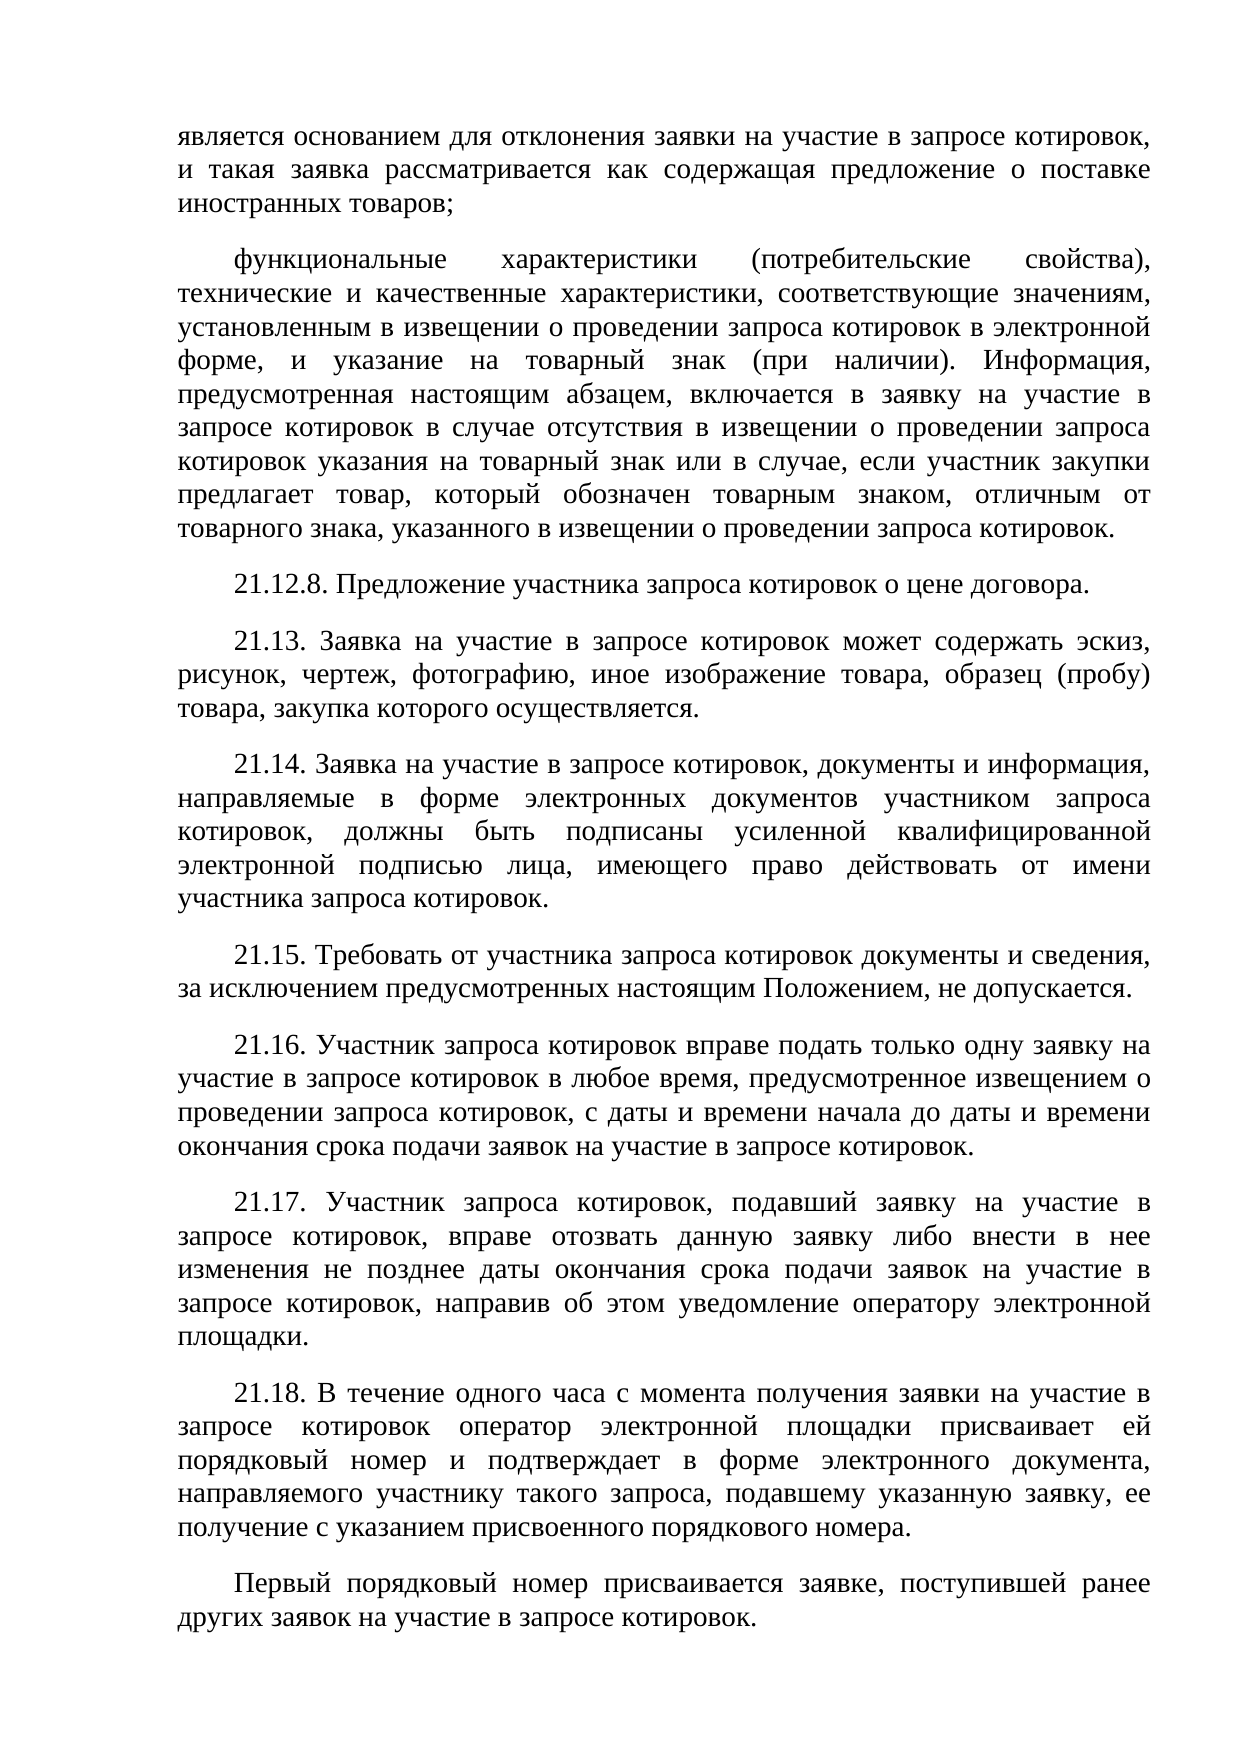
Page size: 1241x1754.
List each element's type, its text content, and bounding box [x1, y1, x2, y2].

text 21.16. Участник запроса котировок вправе подать только одну заявку на участие в запросе котировок в любое время, предусмотренное извещением о проведении запроса котировок, с даты и времени начала до даты и времени окончания срока подачи заявок на участие в запросе котировок. [177, 1027, 1152, 1161]
text 21.17. Участник запроса котировок, подавший заявку на участие в запросе котировок, вправе отозвать данную заявку либо внести в нее изменения не позднее даты окончания срока подачи заявок на участие в запросе котировок, направив об этом уведомление оператору электронной площадки. [177, 1184, 1152, 1352]
text 21.15. Требовать от участника запроса котировок документы и сведения, за исключением предусмотренных настоящим Положением, не допускается. [177, 937, 1152, 1004]
text 21.12.8. Предложение участника запроса котировок о цене договора. [177, 566, 1152, 600]
text функциональные характеристики (потребительские свойства), технические и качественные характеристики, соответствующие значениям, установленным в извещении о проведении запроса котировок в электронной форме, и указание на товарный знак (при наличии). Информация, предусмотренная настоящим абзацем, включается в заявку на участие в запросе котировок в случае отсутствия в извещении о проведении запроса котировок указания на товарный знак или в случае, если участник закупки предлагает товар, который обозначен товарным знаком, отличным от товарного знака, указанного в извещении о проведении запроса котировок. [177, 242, 1152, 543]
text Первый порядковый номер присваивается заявке, поступившей ранее других заявок на участие в запросе котировок. [177, 1565, 1152, 1632]
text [177, 118, 1152, 219]
text 21.14. Заявка на участие в запросе котировок, документы и информация, направляемые в форме электронных документов участником запроса котировок, должны быть подписаны усиленной квалифицированной электронной подписью лица, имеющего право действовать от имени участника запроса котировок. [177, 746, 1152, 914]
text 21.18. В течение одного часа с момента получения заявки на участие в запросе котировок оператор электронной площадки присваивает ей порядковый номер и подтверждает в форме электронного документа, направляемого участнику такого запроса, подавшему указанную заявку, ее получение с указанием присвоенного порядкового номера. [177, 1375, 1152, 1542]
text 21.13. Заявка на участие в запросе котировок может содержать эскиз, рисунок, чертеж, фотографию, иное изображение товара, образец (пробу) товара, закупка которого осуществляется. [177, 623, 1152, 723]
